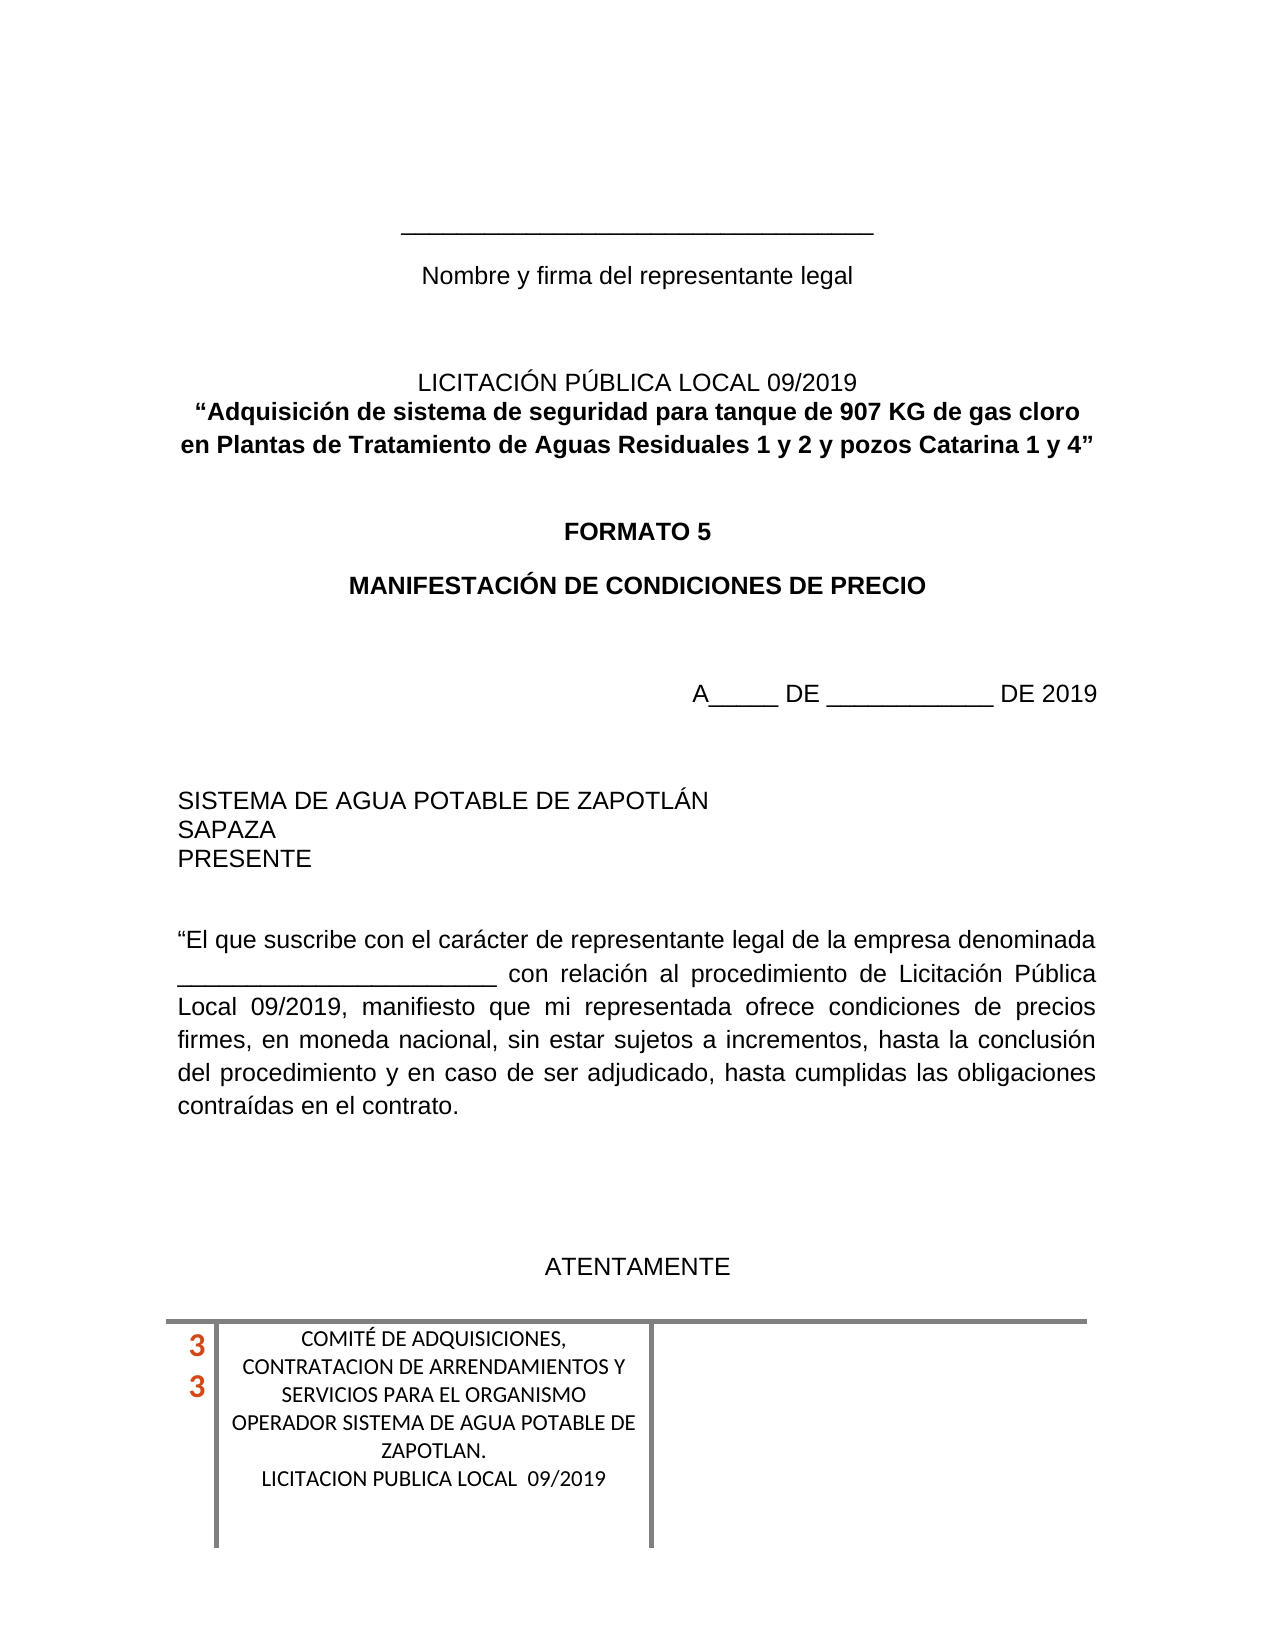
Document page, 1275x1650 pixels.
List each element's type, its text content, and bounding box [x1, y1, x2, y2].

text LICITACIÓN PÚBLICA LOCAL 09/2019 [177, 368, 1098, 397]
text ATENTAMENTE [177, 1252, 1098, 1281]
subtitle SISTEMA DE AGUA POTABLE DE ZAPOTLÁN [177, 786, 1098, 815]
text MANIFESTACIÓN DE CONDICIONES DE PRECIO [177, 571, 1098, 599]
text “Adquisición de sistema de seguridad para tanque de 907 KG de gas cloro en Plantas de Tratamiento de Aguas Residuales 1 y 2 y pozos Catarina 1 y 4” [177, 397, 1098, 459]
subtitle SAPAZA [177, 815, 1098, 844]
text FORMATO 5 [177, 517, 1098, 546]
text A_____ DE ____________ DE 2019 [177, 678, 1098, 707]
subtitle PRESENTE [177, 844, 1098, 872]
text Nombre y firma del representante legal [177, 261, 1098, 289]
text “El que suscribe con el carácter de representante legal de la empresa denominada _______________________ con relación al procedimiento de Licitación Pública Local 09/2019, manifiesto que mi representada ofrece condiciones de precios firmes, en moneda nacional, sin estar sujetos a incrementos, hasta la conclusión del procedimiento y en caso de ser adjudicado, hasta cumplidas las obligaciones contraídas en el contrato. [177, 926, 1098, 1119]
text __________________________________ [177, 207, 1098, 236]
